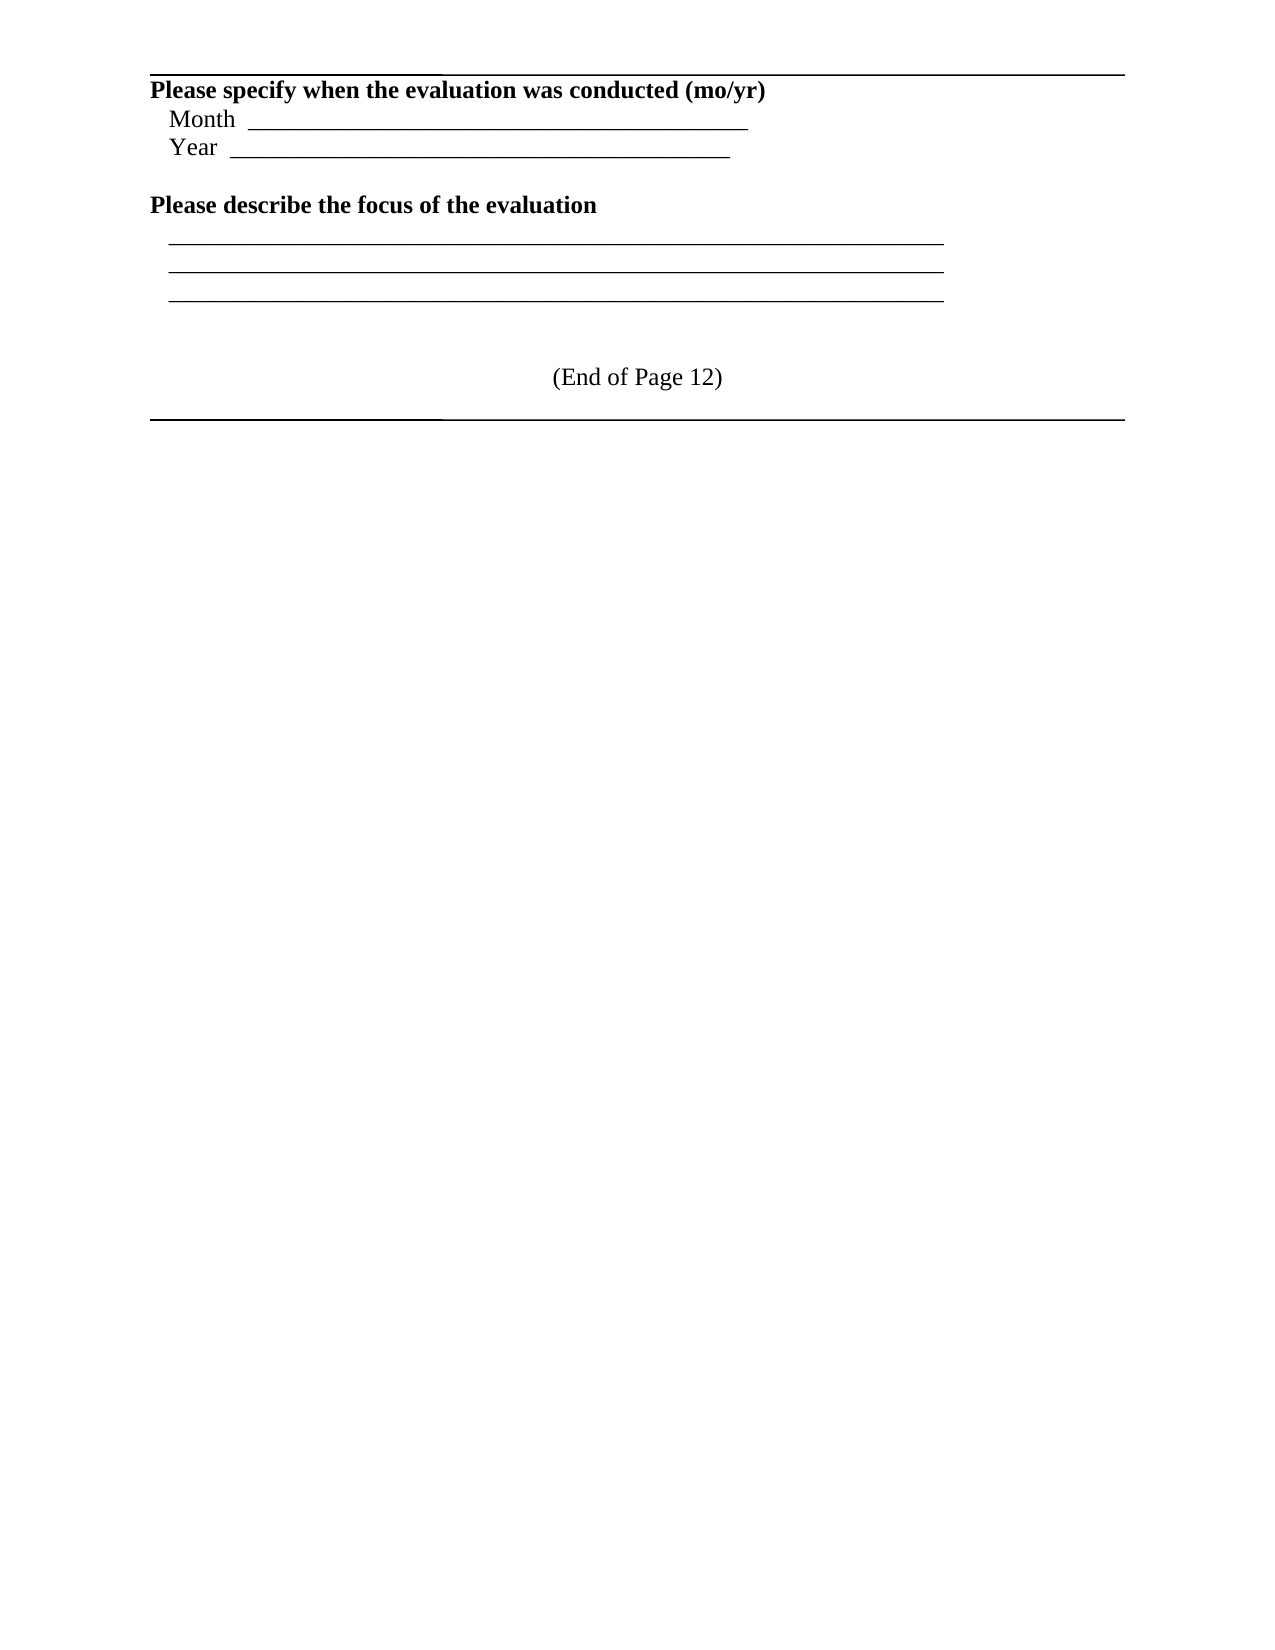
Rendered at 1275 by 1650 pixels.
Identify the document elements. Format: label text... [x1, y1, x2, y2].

text ______________________________________________________________ [150, 219, 1125, 247]
text Year ________________________________________ [150, 132, 1125, 161]
text (End of Page 12) [150, 362, 1125, 419]
text Please specify when the evaluation was conducted (mo/yr) [150, 76, 1125, 104]
text ______________________________________________________________ [150, 276, 1125, 305]
text Please describe the focus of the evaluation [150, 190, 1125, 219]
text ______________________________________________________________ [150, 247, 1125, 276]
text Month ________________________________________ [150, 104, 1125, 132]
